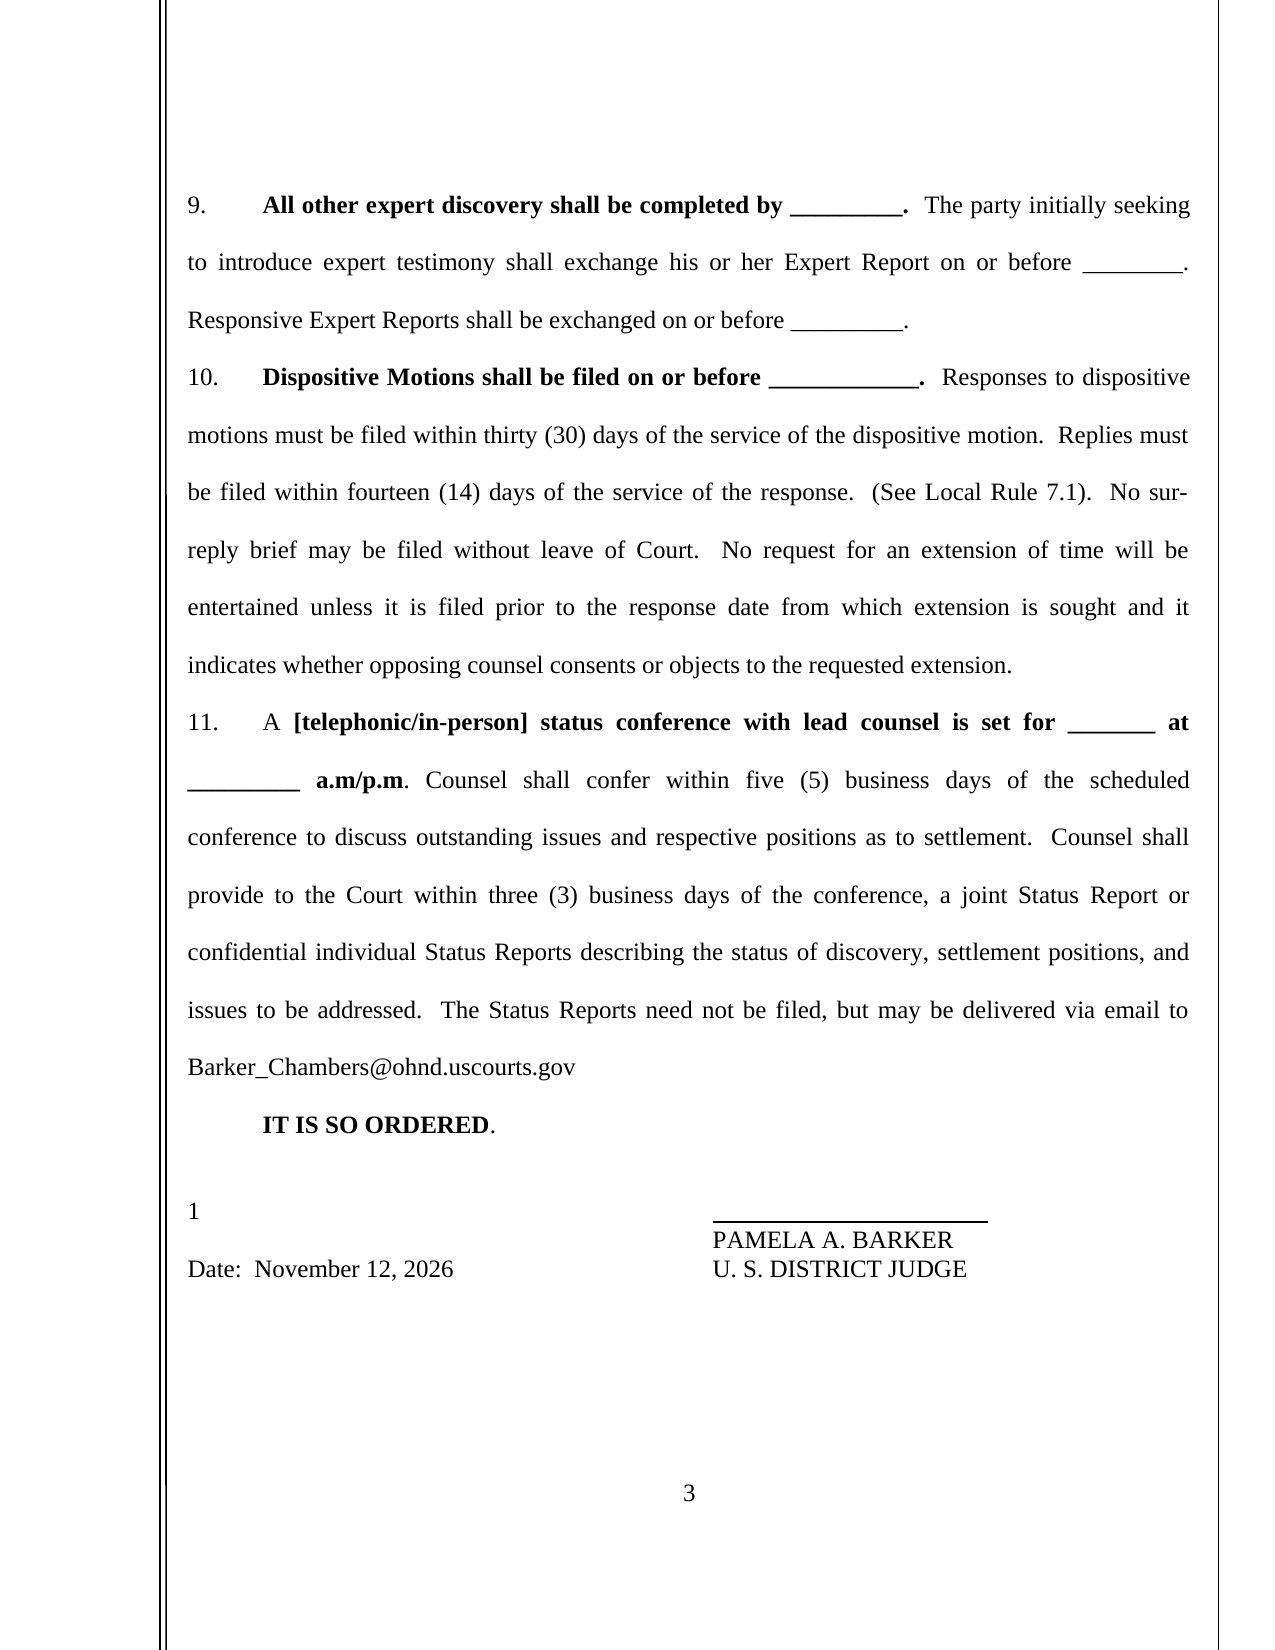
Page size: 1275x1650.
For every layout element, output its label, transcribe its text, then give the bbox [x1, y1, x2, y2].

text 11. A [telephonic/in-person] status conference with lead counsel is set for _______ at _________ a.m/p.m. Counsel shall confer within five (5) business days of the scheduled conference to discuss outstanding issues and respective positions as to settlement. Counsel shall provide to the Court within three (3) business days of the conference, a joint Status Report or confidential individual Status Reports describing the status of discovery, settlement positions, and issues to be addressed. The Status Reports need not be filed, but may be delivered via email to Barker_Chambers@ohnd.uscourts.gov [187, 707, 1191, 1081]
text 10. Dispositive Motions shall be filed on or before ____________. Responses to dispositive motions must be filed within thirty (30) days of the service of the dispositive motion. Replies must be filed within fourteen (14) days of the service of the response. (See Local Rule 7.1). No sur-reply brief may be filed without leave of Court. No request for an extension of time will be entertained unless it is filed prior to the response date from which extension is sought and it indicates whether opposing counsel consents or objects to the requested extension. [187, 362, 1191, 679]
text 9. All other expert discovery shall be completed by _________. The party initially seeking to introduce expert testimony shall exchange his or her Expert Report on or before ________. Responsive Expert Reports shall be exchanged on or before _________. [187, 190, 1191, 334]
text IT IS SO ORDERED. [187, 1110, 1191, 1139]
text Date: June 9, 2022 U. S. DISTRICT JUDGE [187, 1254, 1191, 1282]
text PAMELA A. BARKER [187, 1225, 1191, 1254]
